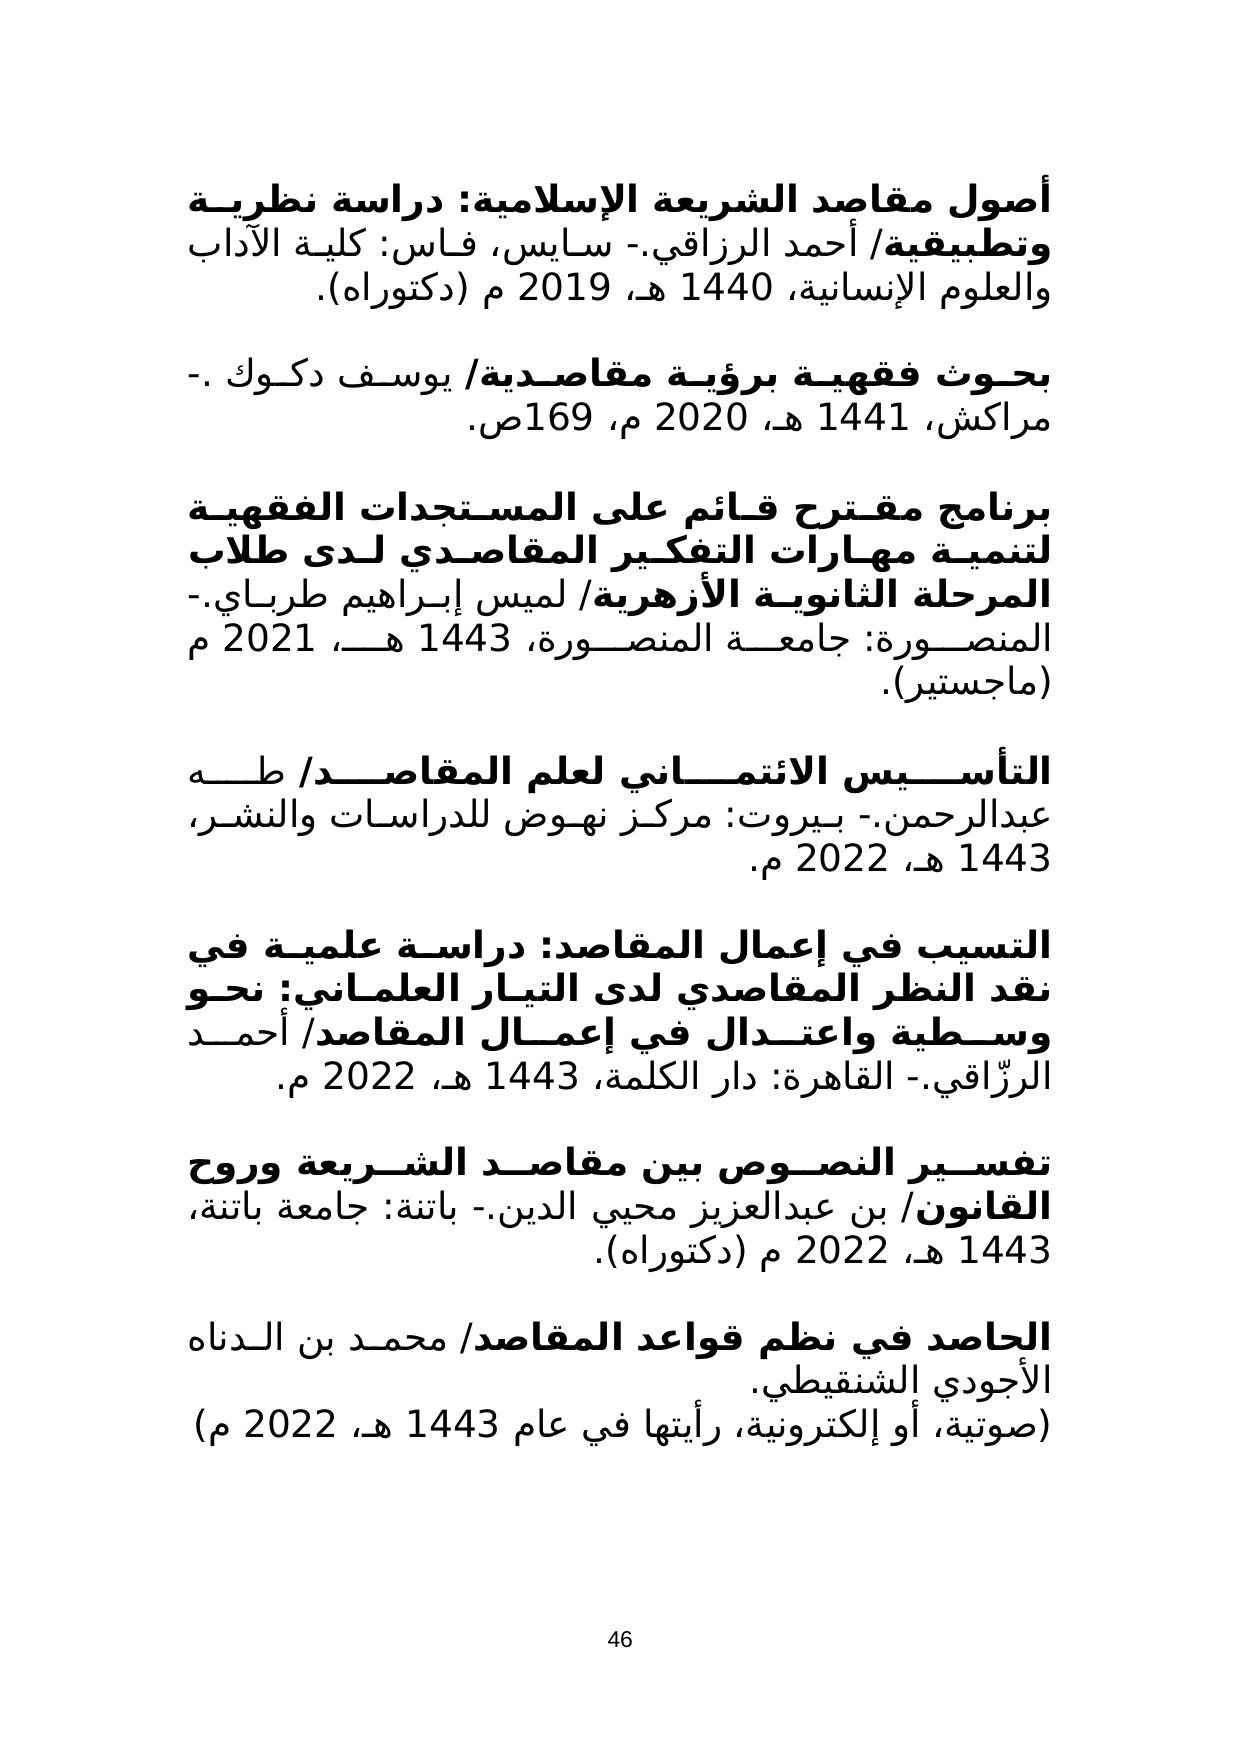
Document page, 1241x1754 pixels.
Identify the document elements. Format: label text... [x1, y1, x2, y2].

text التسيب في إعمال المقاصد: دراسة علمية في نقد النظر المقاصدي لدى التيار العلماني: نحو وسطية واعتدال في إعمال المقاصد/ أحمد الرزّاقي.- القاهرة: دار الكلمة، 1443 هـ، 2022 م. [187, 923, 1053, 1098]
text بحوث فقهية برؤية مقاصدية/ يوسف دكوك .- مراكش، 1441 هـ، 2020 م، 169ص. [187, 352, 1053, 439]
text أصول مقاصد الشريعة الإسلامية: دراسة نظرية وتطبيقية/ أحمد الرزاقي.- سايس، فاس: كلية الآداب والعلوم الإنسانية، 1440 هـ، 2019 م (دكتوراه). [187, 178, 1053, 309]
text تفسير النصوص بين مقاصد الشريعة وروح القانون/ بن عبدالعزيز محيي الدين.- باتنة: جامعة باتنة، 1443 هـ، 2022 م (دكتوراه). [187, 1141, 1053, 1272]
text التأسيس الائتماني لعلم المقاصد/ طه عبدالرحمن.- بيروت: مركز نهوض للدراسات والنشر، 1443 هـ، 2022 م. [187, 749, 1053, 880]
text برنامج مقترح قائم على المستجدات الفقهية لتنمية مهارات التفكير المقاصدي لدى طلاب المرحلة الثانوية الأزهرية/ لميس إبراهيم طرباي.- المنصورة: جامعة المنصورة، 1443 هـ، 2021 م (ماجستير). [187, 485, 1053, 703]
text (صوتية، أو إلكترونية، رأيتها في عام 1443 هـ، 2022 م) [187, 1402, 1053, 1446]
text الحاصد في نظم قواعد المقاصد/ محمد بن الدناه الأجودي الشنقيطي. [187, 1315, 1053, 1402]
